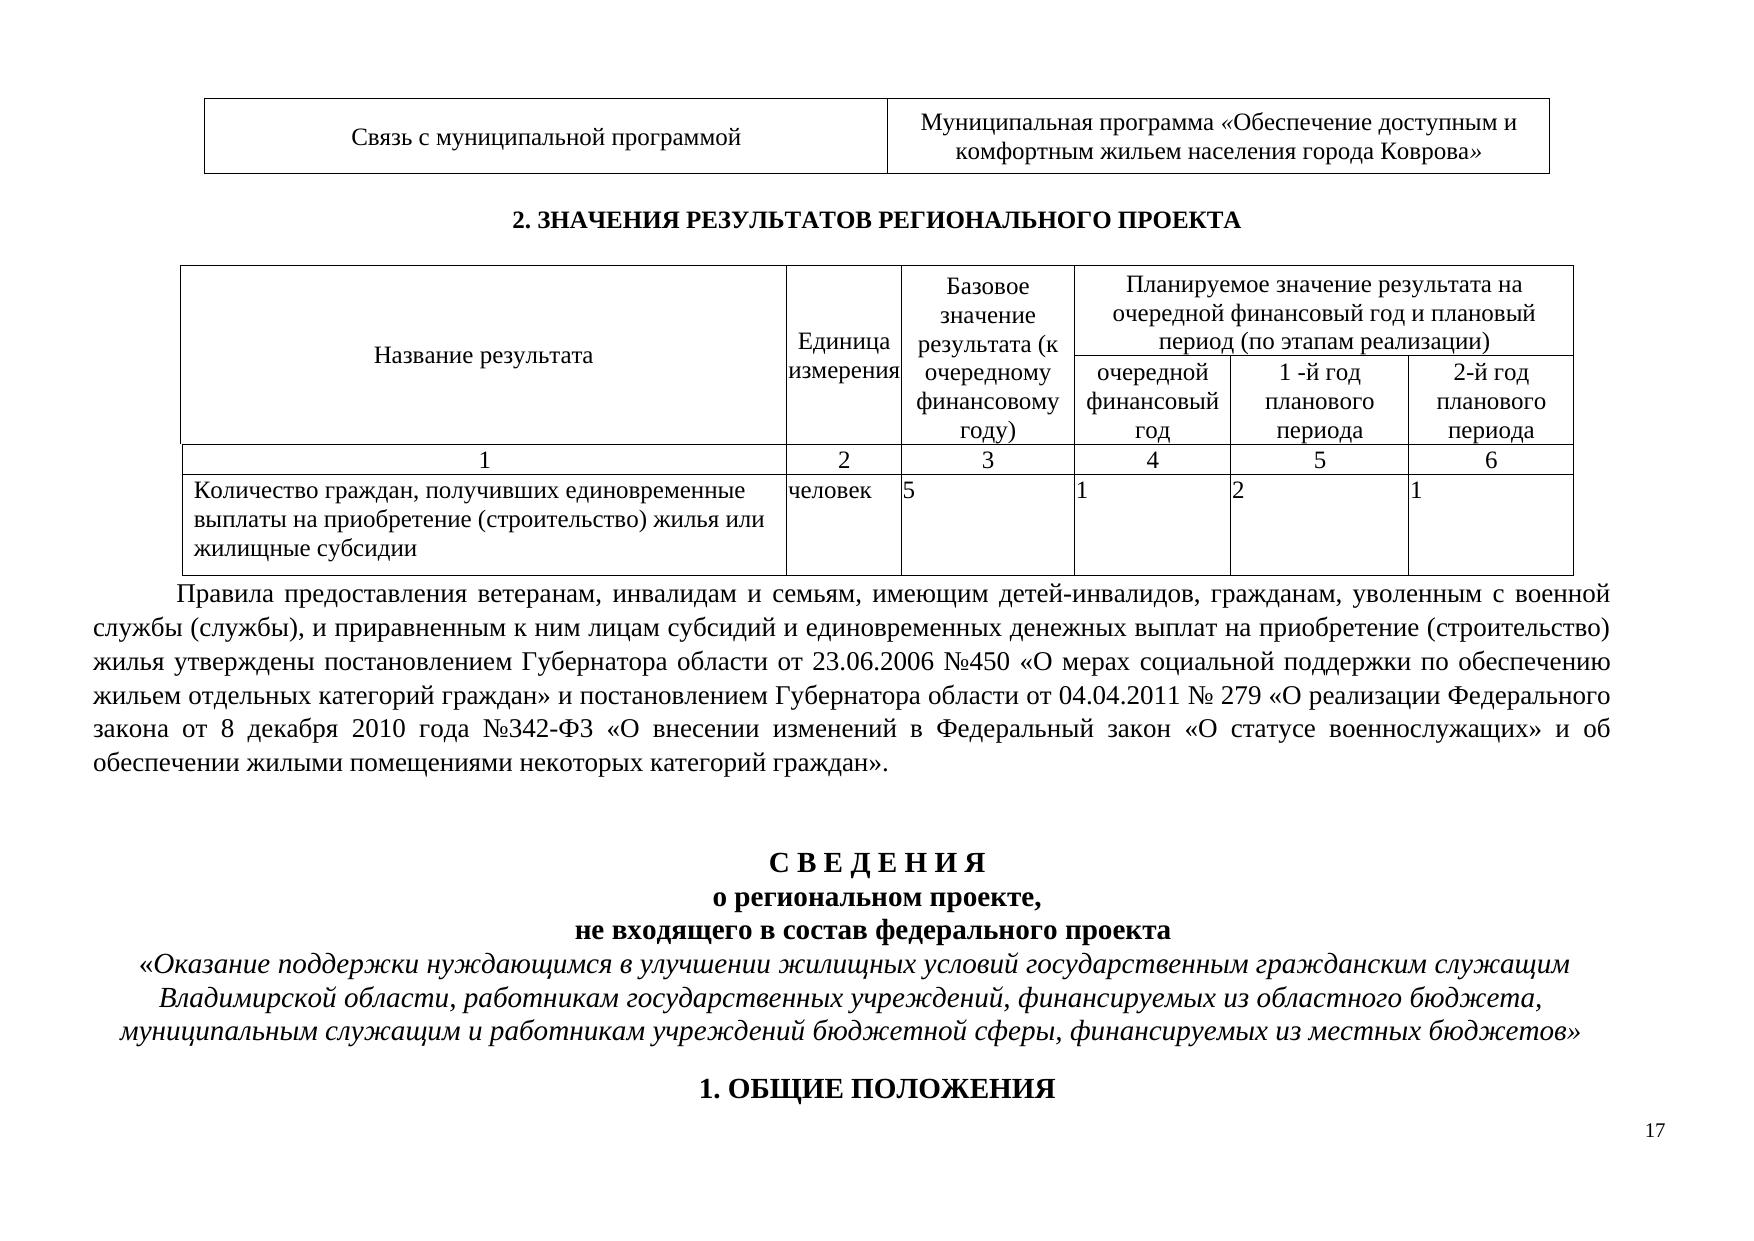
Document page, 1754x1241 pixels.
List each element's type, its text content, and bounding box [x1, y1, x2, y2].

table_cell 2 [787, 445, 901, 474]
text о региональном проекте, [89, 879, 1665, 912]
table_cell Количество граждан, получивших единовременные выплаты на приобретение (строительство) жилья или жилищные субсидии [183, 475, 786, 575]
table_cell 1 -й год планового периода [1231, 356, 1408, 444]
table_cell Связь с муниципальной программой [205, 99, 887, 173]
table_header Единица измерения [787, 266, 901, 444]
table_cell 2-й год планового периода [1409, 356, 1573, 444]
text 1. ОБЩИЕ ПОЛОЖЕНИЯ [89, 1072, 1665, 1105]
table_cell очередной финансовый год [1075, 356, 1230, 444]
table_cell человек [787, 475, 901, 575]
table_header Базовое значение результата (к очередному финансовому году) [902, 266, 1074, 444]
text С В Е Д Е Н И Я [89, 845, 1665, 879]
table_cell 1 [1075, 475, 1230, 575]
table_cell Муниципальная программа «Обеспечение доступным и комфортным жильем населения города Коврова» [888, 99, 1549, 173]
table_header Название результата [181, 266, 786, 444]
table_cell 6 [1409, 445, 1573, 474]
table_cell 5 [902, 475, 1074, 575]
table_cell 2 [1231, 475, 1408, 575]
table_cell 1 [183, 445, 786, 474]
table_cell 1 [1409, 475, 1573, 575]
text «Оказание поддержки нуждающимся в улучшении жилищных условий государственным гражданским служащим Владимирской области, работникам государственных учреждений, финансируемых из областного бюджета, муниципальным служащим и работникам учреждений бюджетной сферы, финансируемых из местных бюджетов» [89, 946, 1613, 1047]
text не входящего в состав федерального проекта [89, 912, 1657, 946]
table_header Планируемое значение результата на очередной финансовый год и плановый период (по этапам реализации) [1075, 266, 1573, 355]
table_cell 4 [1075, 445, 1230, 474]
table_cell 5 [1231, 445, 1408, 474]
table_cell 3 [902, 445, 1074, 474]
text 2. ЗНАЧЕНИЯ РЕЗУЛЬТАТОВ РЕГИОНАЛЬНОГО ПРОЕКТА [89, 205, 1665, 234]
text Правила предоставления ветеранам, инвалидам и семьям, имеющим детей-инвалидов, гражданам, уволенным с военной службы (службы), и приравненным к ним лицам субсидий и единовременных денежных выплат на приобретение (строительство) жилья утверждены постановлением Губернатора области от 23.06.2006 №450 «О мерах социальной поддержки по обеспечению жильем отдельных категорий граждан» и постановлением Губернатора области от 04.04.2011 № 279 «О реализации Федерального закона от 8 декабря 2010 года №342-Ф3 «О внесении изменений в Федеральный закон «О статусе военнослужащих» и об обеспечении жилыми помещениями некоторых категорий граждан». [93, 576, 1613, 778]
